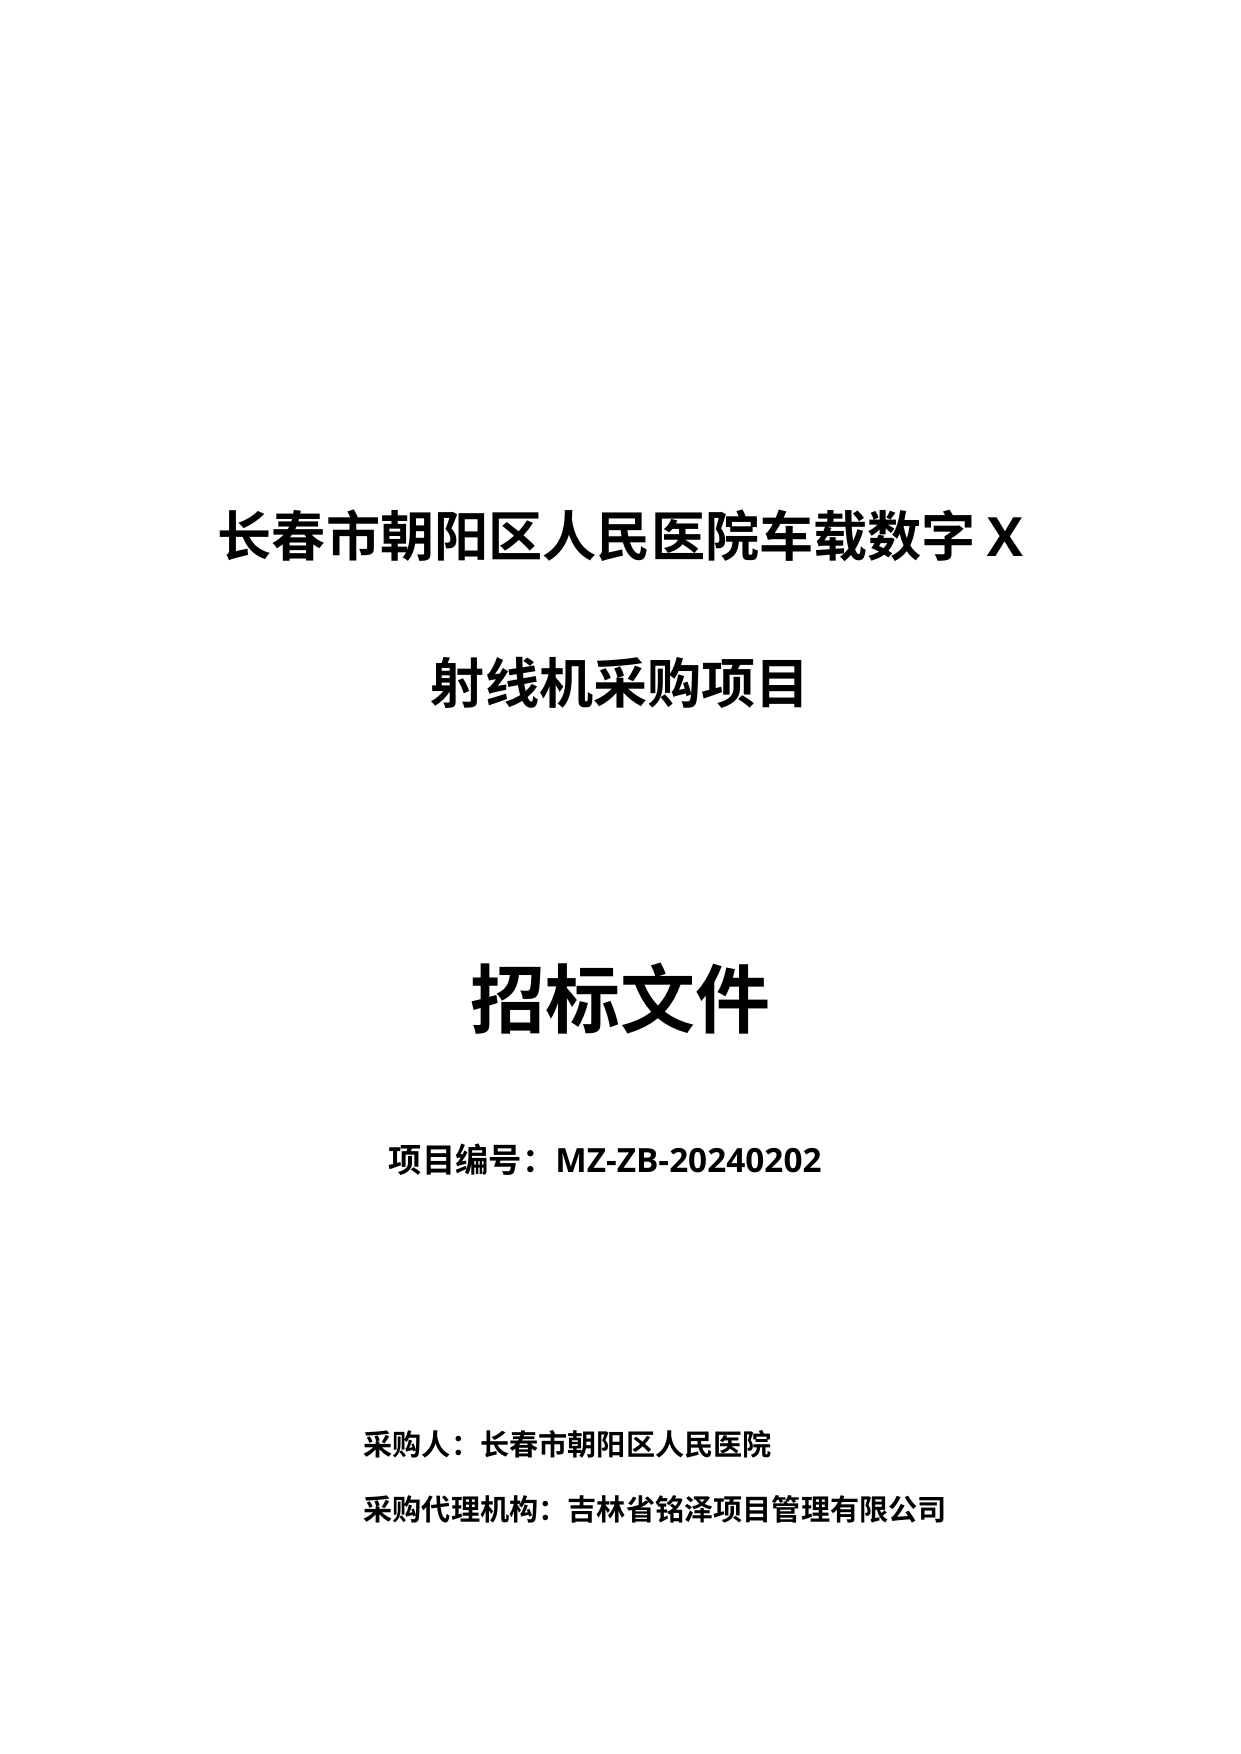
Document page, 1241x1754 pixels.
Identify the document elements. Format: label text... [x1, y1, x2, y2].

text 采购代理机构：吉林省铭泽项目管理有限公司 [188, 1476, 1053, 1541]
text 采购人：长春市朝阳区人民医院 [188, 1411, 1053, 1476]
text 项目编号：MZ-ZB-20240202 [188, 1125, 1053, 1190]
text 招标文件 [188, 930, 1053, 1060]
text 长春市朝阳区人民医院车载数字X射线机采购项目 [188, 485, 1053, 728]
